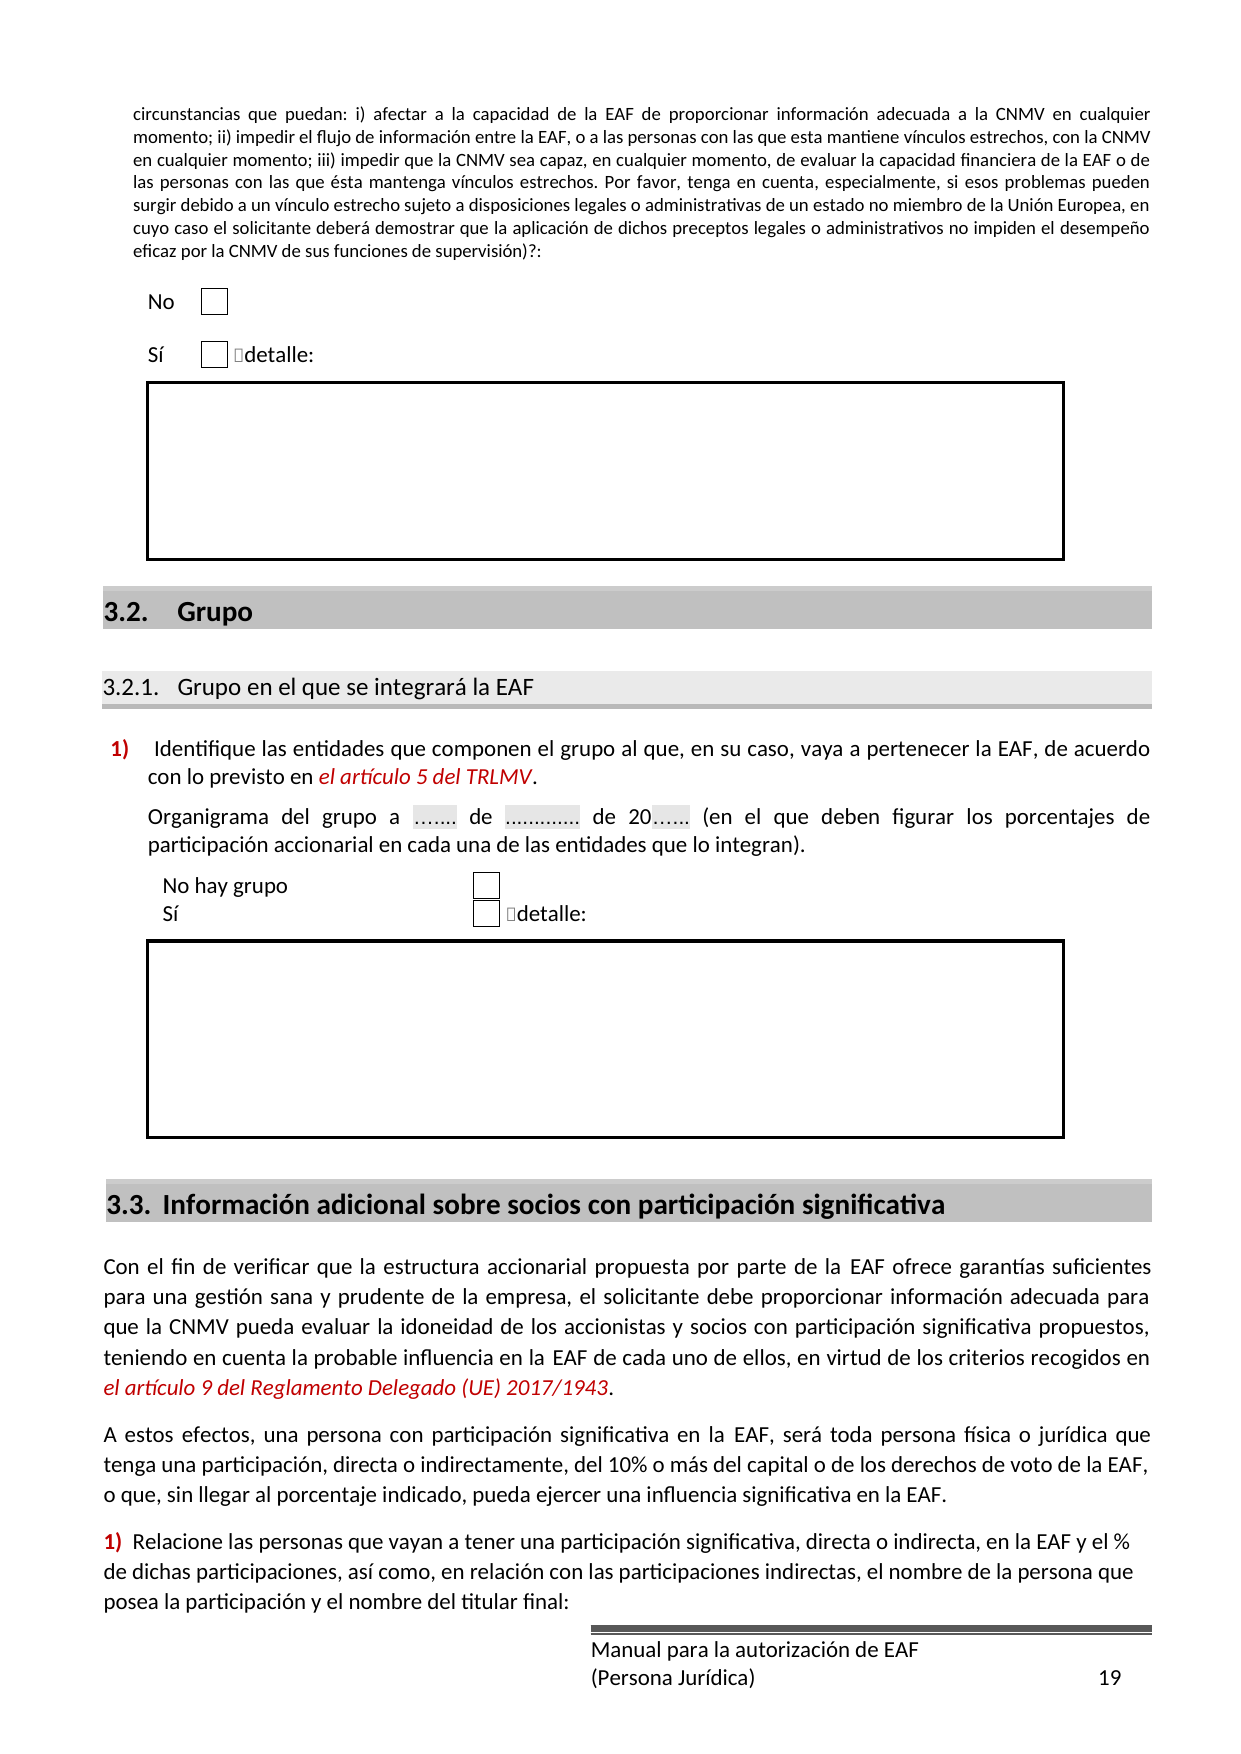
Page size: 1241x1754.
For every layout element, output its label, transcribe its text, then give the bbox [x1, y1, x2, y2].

table_header [149, 943, 1062, 1136]
text No [148, 287, 1152, 315]
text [103, 102, 1152, 262]
subtitle Grupo en el que se integrará la EAF [102, 671, 1152, 704]
text 1) Relacione las personas que vayan a tener una participación significativa, directa o indirecta, en la EAF y el % de dichas participaciones, así como, en relación con las participaciones indirectas, el nombre de la persona que posea la participación y el nombre del titular final: [103, 1527, 1152, 1615]
subtitle Información adicional sobre socios con participación significativa [106, 1184, 1152, 1222]
subtitle Grupo [103, 591, 1152, 629]
list Identifique las entidades que componen el grupo al que, en su caso, vaya a pertenecer la EAF, de acuerdo con lo previsto en el artículo 5 del TRLMV. [110, 734, 1152, 790]
text Sí detalle: [148, 340, 1152, 368]
text Con el fin de verificar que la estructura accionarial propuesta por parte de la EAF ofrece garantías suficientes para una gestión sana y prudente de la empresa, el solicitante debe proporcionar información adecuada para que la CNMV pueda evaluar la idoneidad de los accionistas y socios con participación significativa propuestos, teniendo en cuenta la probable influencia en la EAF de cada uno de ellos, en virtud de los criterios recogidos en el artículo 9 del Reglamento Delegado (UE) 2017/1943. [103, 1252, 1152, 1401]
text A estos efectos, una persona con participación significativa en la EAF, será toda persona física o jurídica que tenga una participación, directa o indirectamente, del 10% o más del capital o de los derechos de voto de la EAF, o que, sin llegar al porcentaje indicado, pueda ejercer una influencia significativa en la EAF. [103, 1420, 1152, 1508]
text Organigrama del grupo a ….... de ............. de 20…... (en el que deben figurar los porcentajes de participación accionarial en cada una de las entidades que lo integran). [148, 802, 1152, 858]
text Sí detalle: [162, 899, 1152, 927]
text No hay grupo [162, 871, 1152, 899]
table_header [149, 384, 1062, 558]
